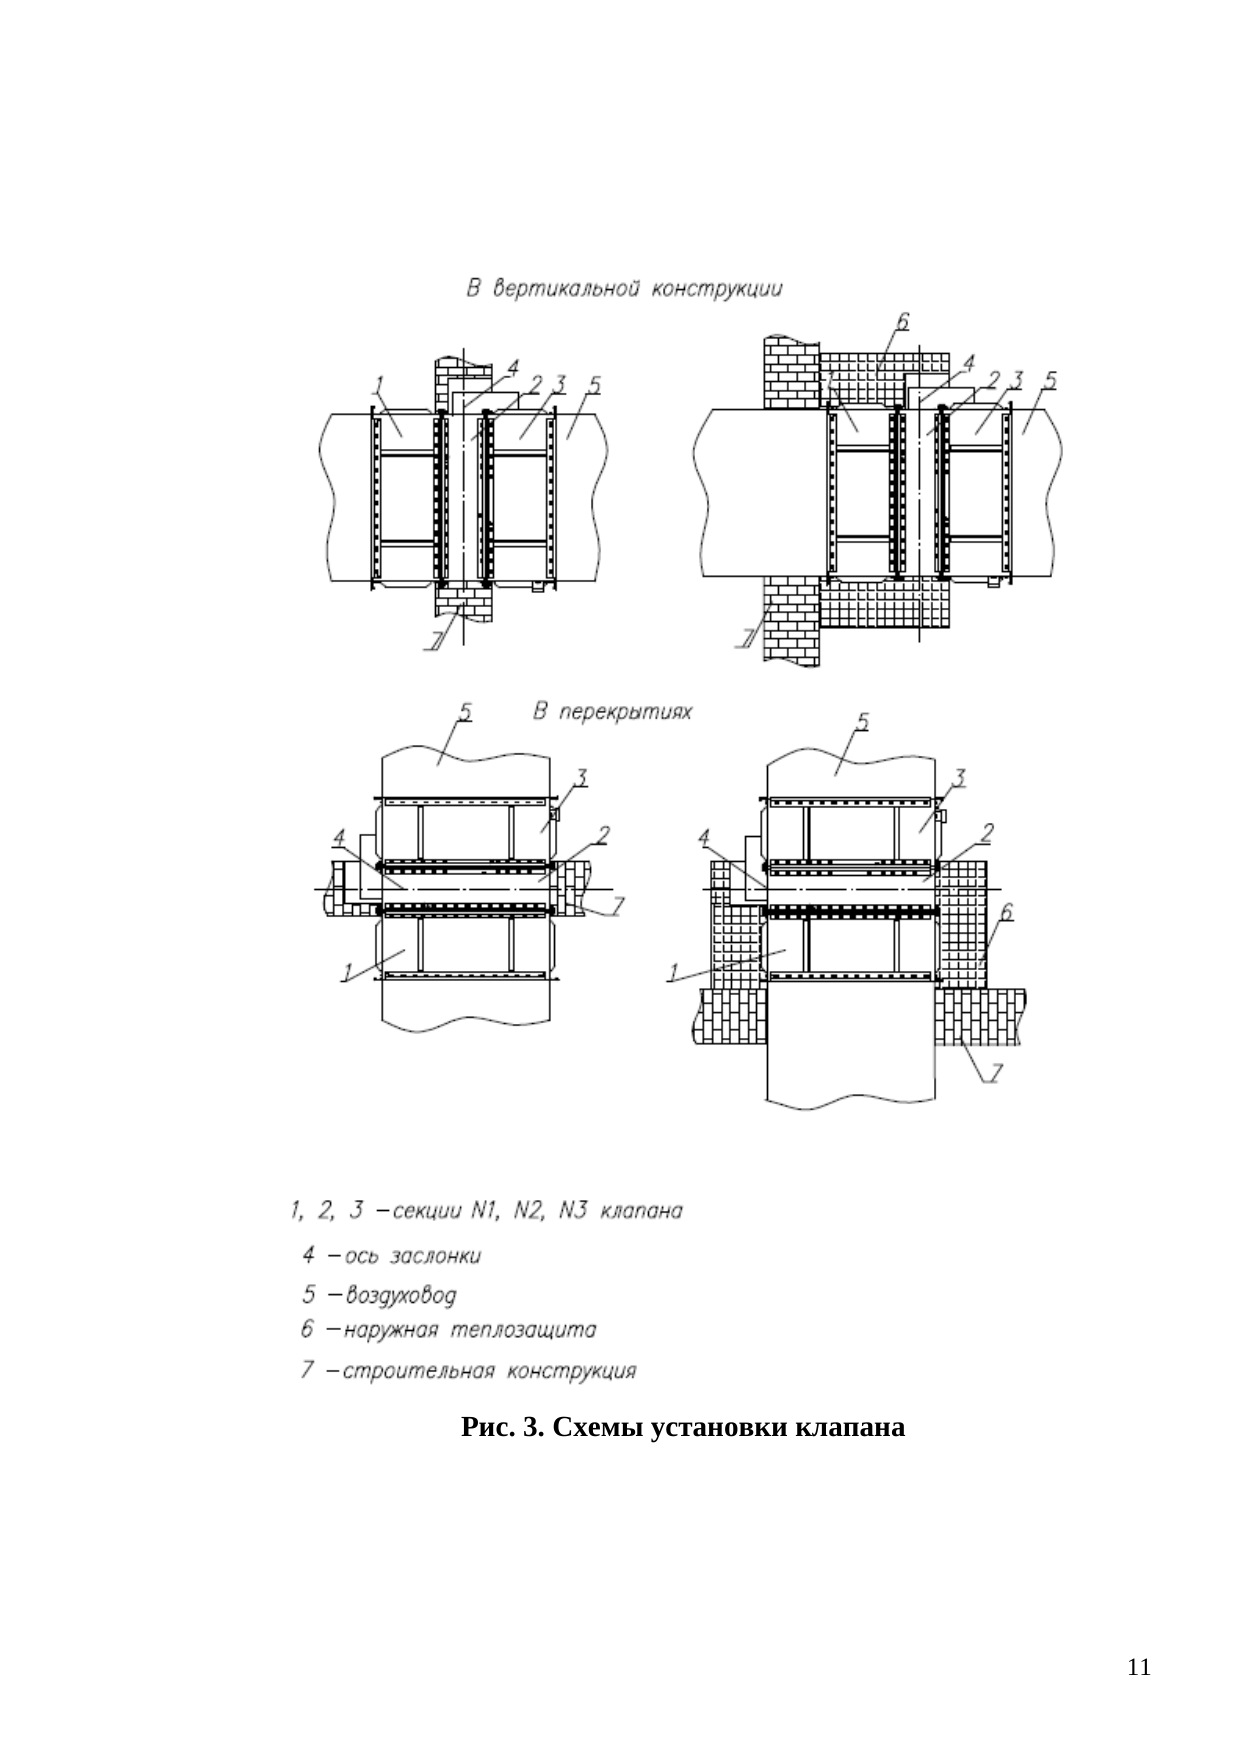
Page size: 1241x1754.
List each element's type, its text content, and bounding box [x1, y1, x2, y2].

text Рис. 3. Схемы установки клапана [215, 1409, 1152, 1442]
